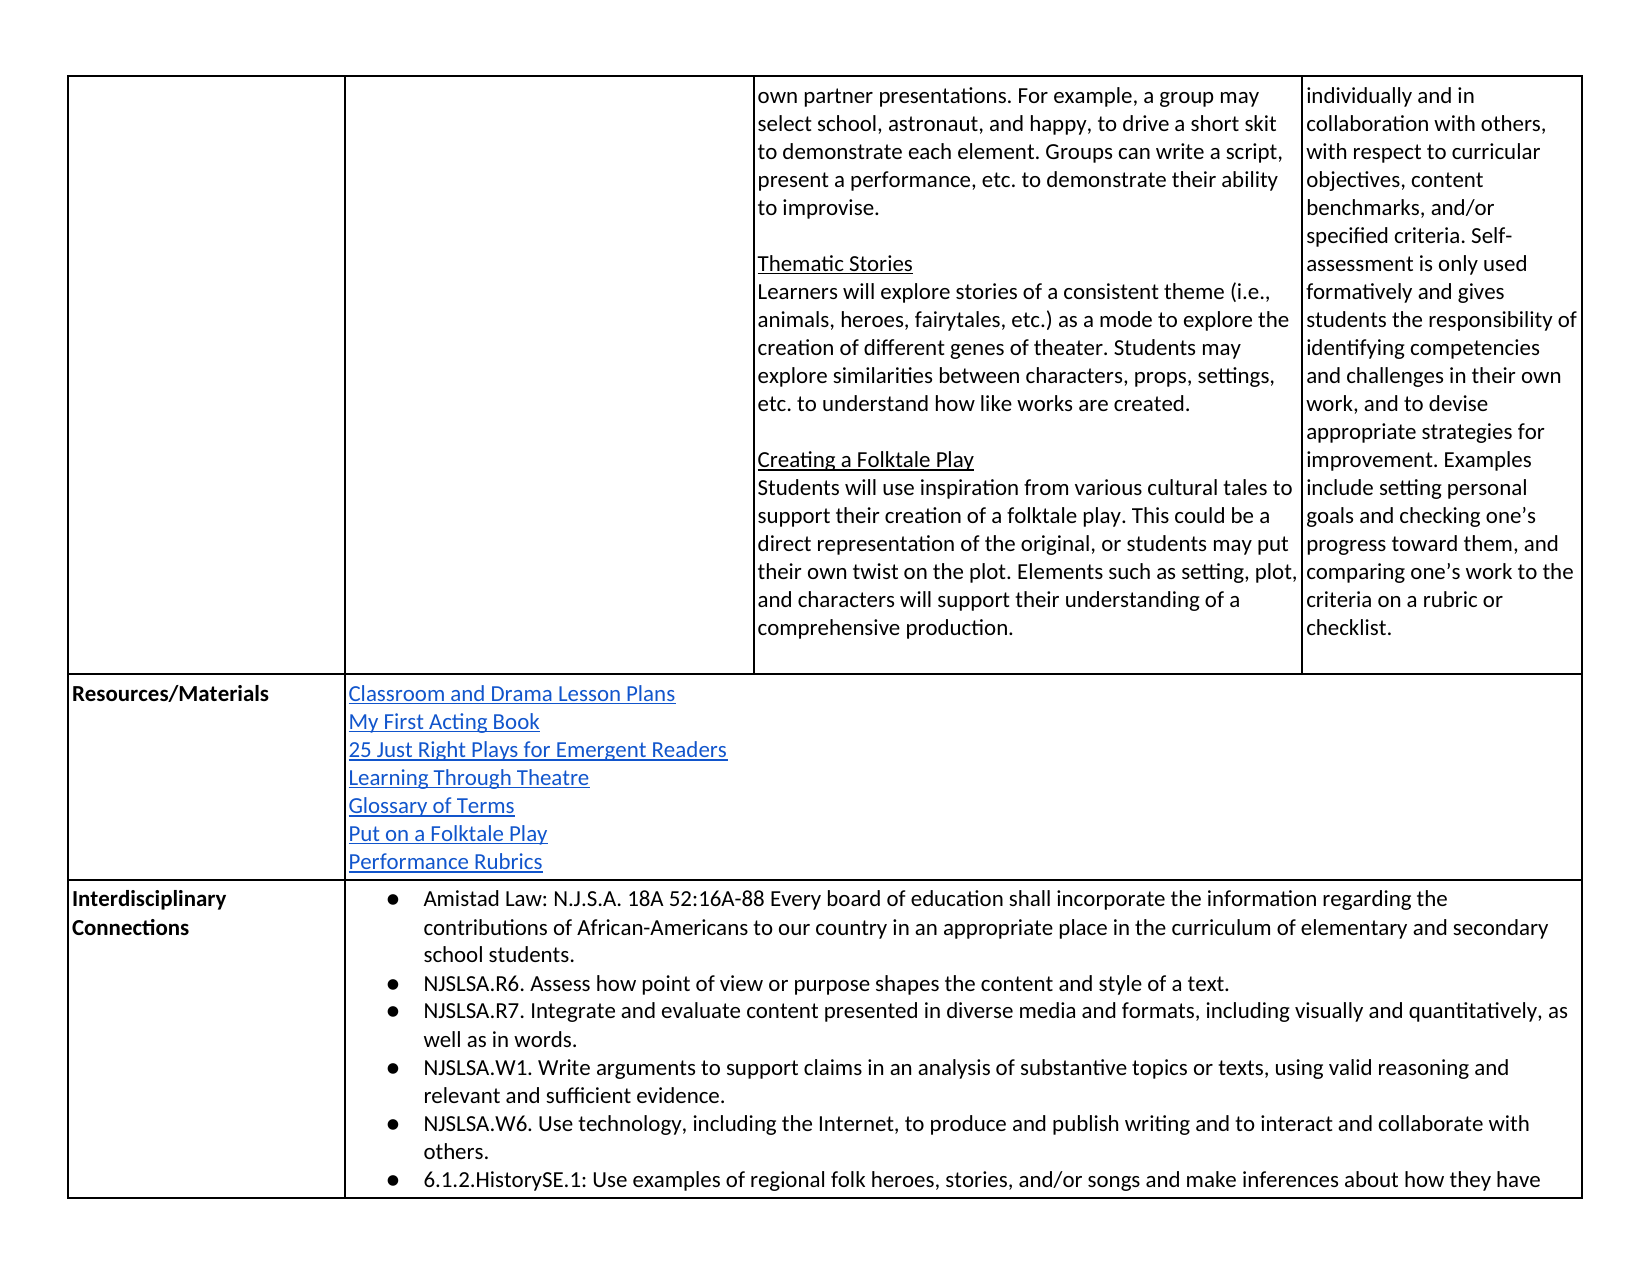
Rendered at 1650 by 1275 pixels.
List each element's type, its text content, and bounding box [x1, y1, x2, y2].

table_cell Resources/Materials [69, 675, 344, 879]
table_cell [1303, 77, 1581, 673]
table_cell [755, 77, 1301, 673]
table_cell Classroom and Drama Lesson Plans My First Acting Book 25 Just Right Plays for Emergent Readers Learning Through Theatre Glossary of Terms Put on a Folktale Play Performance Rubrics [346, 675, 1581, 879]
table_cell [346, 881, 1581, 1197]
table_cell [346, 77, 753, 673]
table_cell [69, 881, 344, 1197]
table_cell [69, 77, 344, 673]
